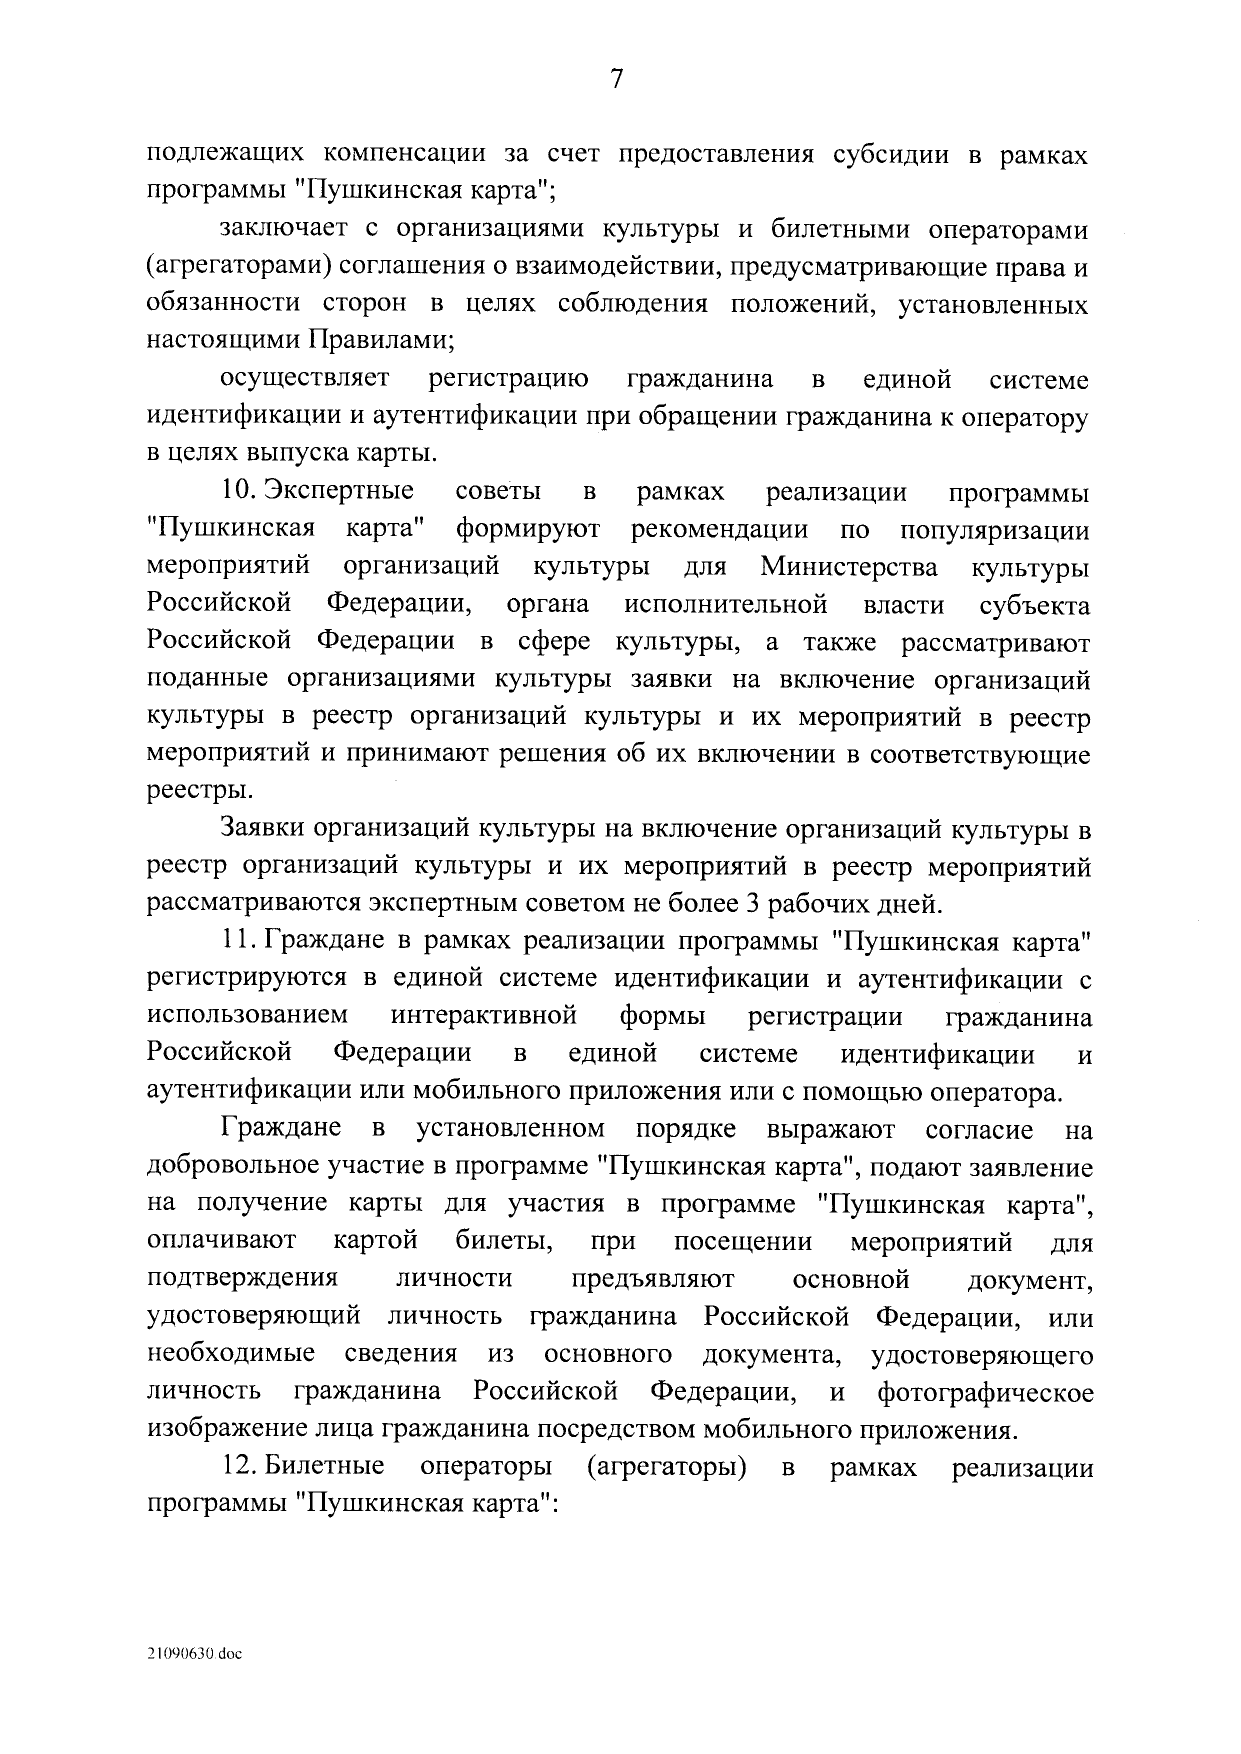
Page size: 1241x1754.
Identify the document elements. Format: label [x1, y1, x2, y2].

picture [146, 68, 1199, 1659]
